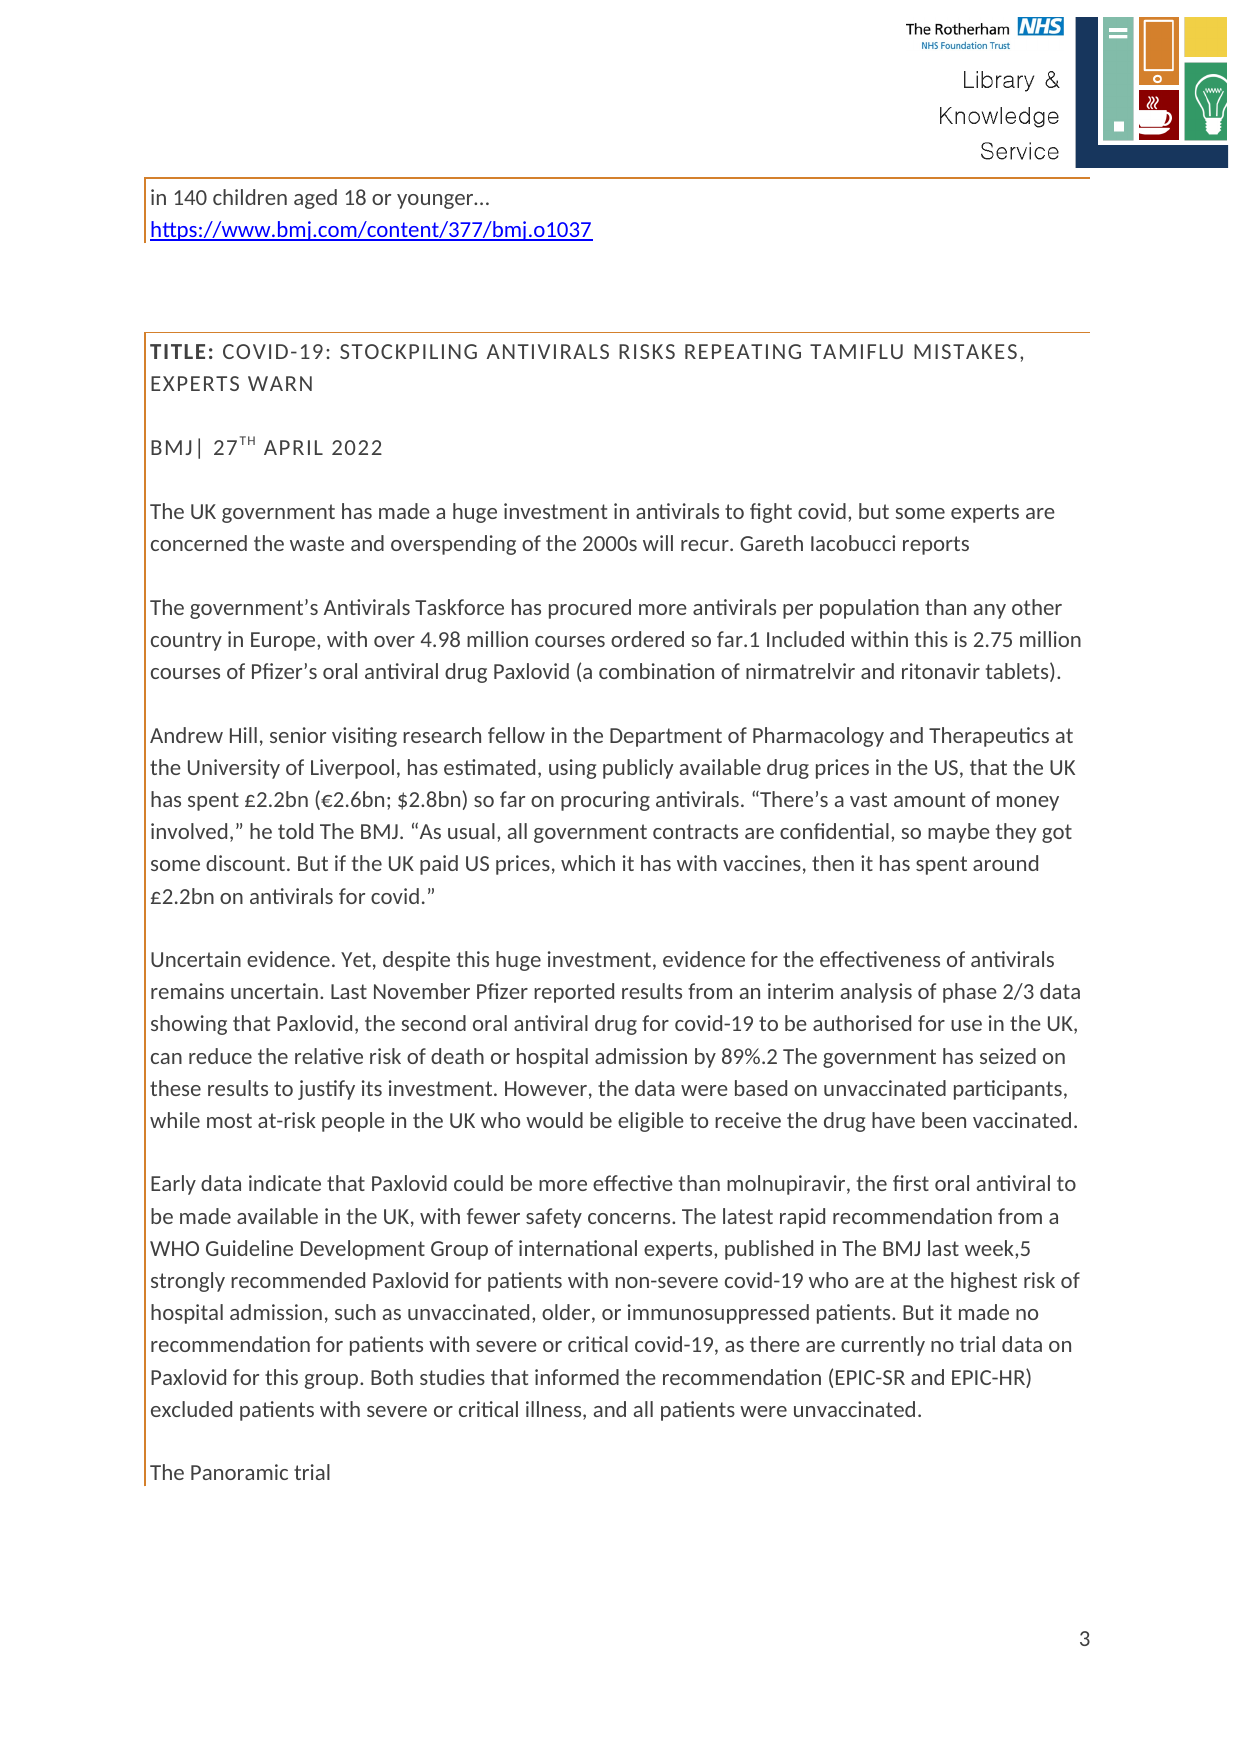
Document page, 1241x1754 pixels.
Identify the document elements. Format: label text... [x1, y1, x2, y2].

picture [902, 17, 1229, 177]
text title: Covid-19: Stockpiling antivirals risks repeating Tamiflu mistakes, experts warn [146, 333, 1090, 398]
text The government’s Antivirals Taskforce has procured more antivirals per population than any other country in Europe, with over 4.98 million courses ordered so far.1 Included within this is 2.75 million courses of Pfizer’s oral antiviral drug Paxlovid (a combination of nirmatrelvir and ritonavir tablets). [146, 587, 1090, 685]
text Uncertain evidence. Yet, despite this huge investment, evidence for the effectiveness of antivirals remains uncertain. Last November Pfizer reported results from an interim analysis of phase 2/3 data showing that Paxlovid, the second oral antiviral drug for covid-19 to be authorised for use in the UK, can reduce the relative risk of death or hospital admission by 89%.2 The government has seized on these results to justify its investment. However, the data were based on unvaccinated participants, while most at-risk people in the UK who would be eligible to receive the drug have been vaccinated. [146, 939, 1090, 1134]
text The Panoramic trial [146, 1453, 1090, 1486]
text BMJ| 27th april 2022 The UK government has made a huge investment in antivirals to fight covid, but some experts are concerned the waste and overspending of the 2000s will recur. Gareth Iacobucci reports [146, 427, 1090, 558]
text Andrew Hill, senior visiting research fellow in the Department of Pharmacology and Therapeutics at the University of Liverpool, has estimated, using publicly available drug prices in the US, that the UK has spent £2.2bn (€2.6bn; $2.8bn) so far on procuring antivirals. “There’s a vast amount of money involved,” he told The BMJ. “As usual, all government contracts are confidential, so maybe they got some discount. But if the UK paid US prices, which it has with vaccines, then it has spent around £2.2bn on antivirals for covid.” [146, 715, 1090, 910]
text Early data indicate that Paxlovid could be more effective than molnupiravir, the first oral antiviral to be made available in the UK, with fewer safety concerns. The latest rapid recommendation from a WHO Guideline Development Group of international experts, published in The BMJ last week,5 strongly recommended Paxlovid for patients with non-severe covid-19 who are at the highest risk of hospital admission, such as unvaccinated, older, or immunosuppressed patients. But it made no recommendation for patients with severe or critical covid-19, as there are currently no trial data on Paxlovid for this group. Both studies that informed the recommendation (EPIC-SR and EPIC-HR) excluded patients with severe or critical illness, and all patients were unvaccinated. [146, 1164, 1090, 1423]
